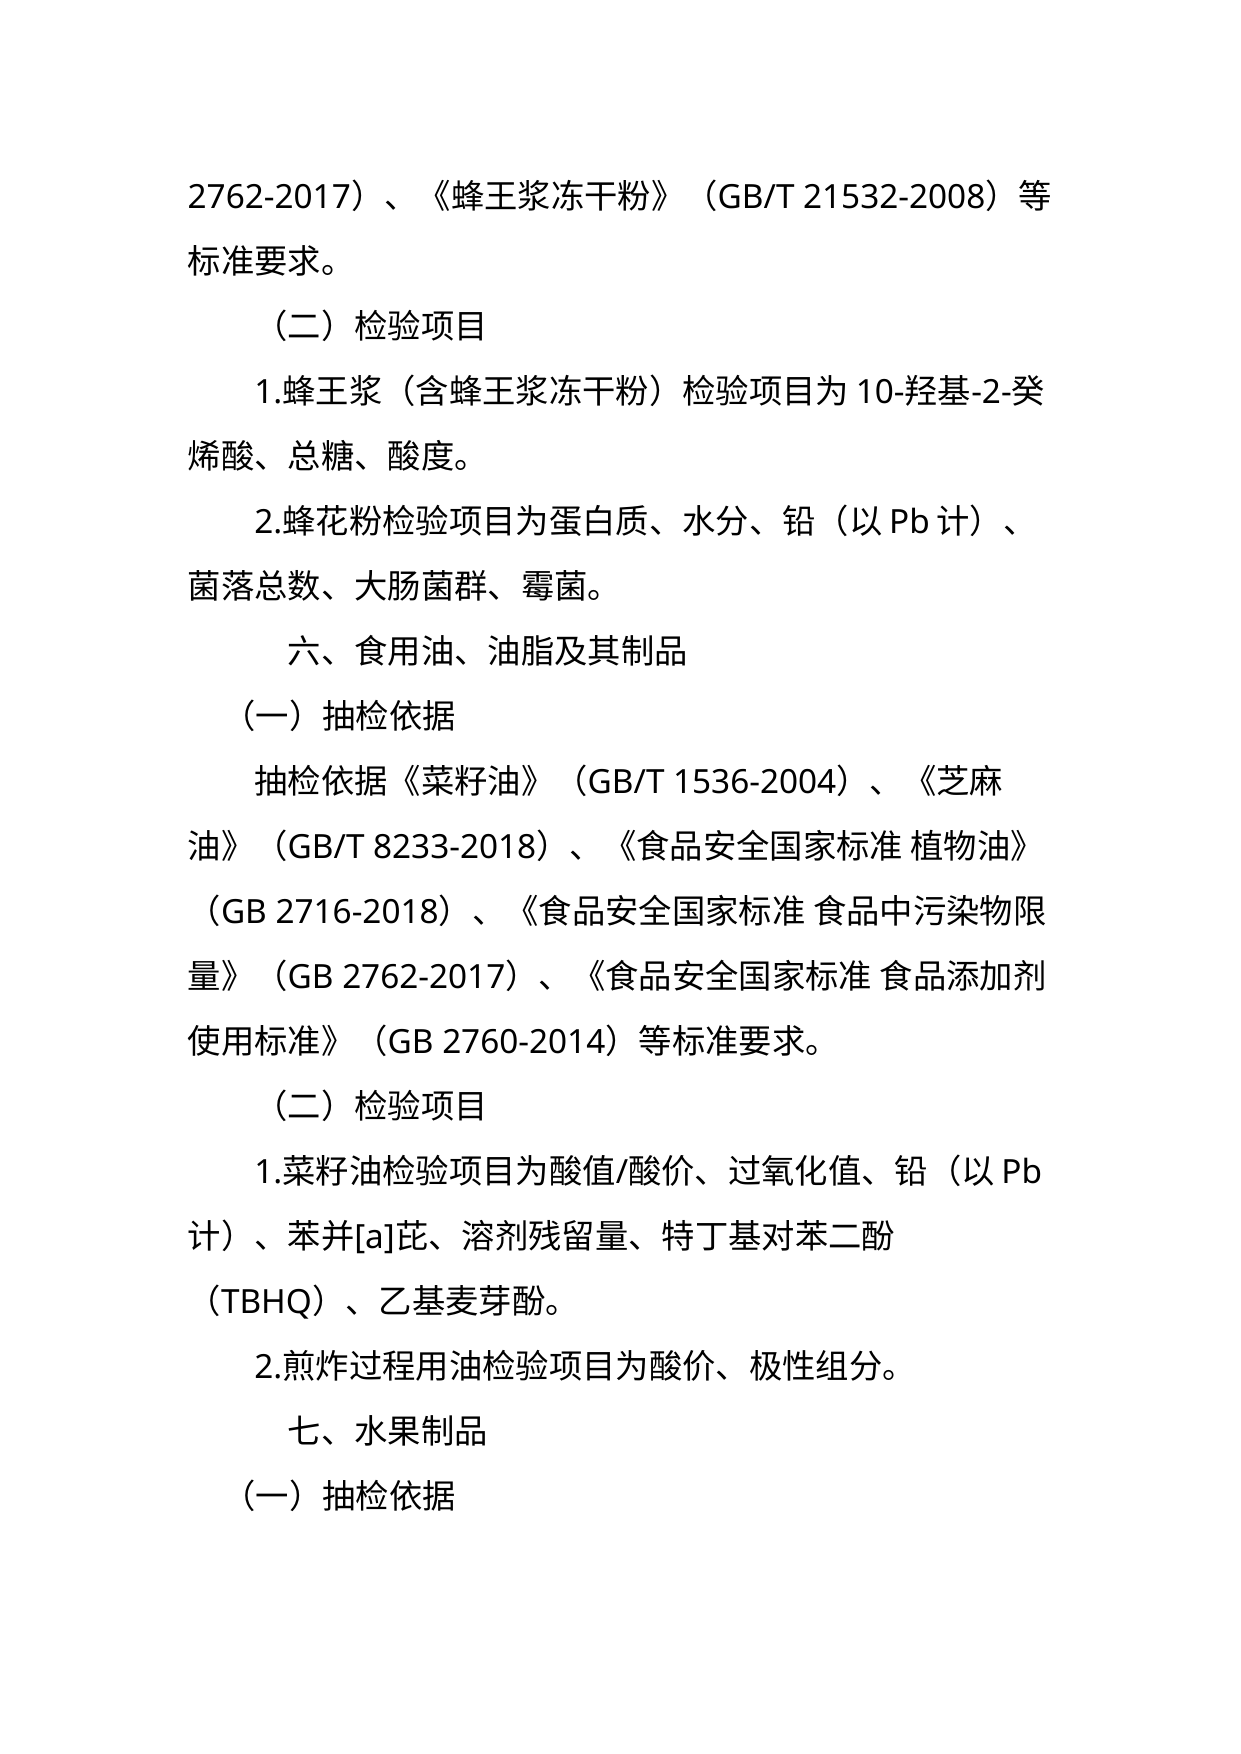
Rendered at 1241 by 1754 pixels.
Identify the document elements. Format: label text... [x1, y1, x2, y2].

text 2.蜂花粉检验项目为蛋白质、水分、铅（以Pb计）、菌落总数、大肠菌群、霉菌。 [187, 487, 1053, 617]
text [187, 162, 1053, 292]
text 抽检依据《菜籽油》（GB/T 1536-2004）、《芝麻油》（GB/T 8233-2018）、《食品安全国家标准 植物油》（GB 2716-2018）、《食品安全国家标准 食品中污染物限量》（GB 2762-2017）、《食品安全国家标准 食品添加剂使用标准》（GB 2760-2014）等标准要求。 [187, 747, 1053, 1072]
text 2.煎炸过程用油检验项目为酸价、极性组分。 [187, 1332, 1053, 1397]
text 1.菜籽油检验项目为酸值/酸价、过氧化值、铅（以Pb计）、苯并[a]芘、溶剂残留量、特丁基对苯二酚（TBHQ）、乙基麦芽酚。 [187, 1137, 1053, 1332]
text （一）抽检依据 [187, 682, 1053, 747]
text 1.蜂王浆（含蜂王浆冻干粉）检验项目为10-羟基-2-癸烯酸、总糖、酸度。 [187, 357, 1053, 487]
text （二）检验项目 [187, 1072, 1053, 1137]
text （一）抽检依据 [187, 1462, 1053, 1527]
text 六、食用油、油脂及其制品 [187, 617, 1053, 682]
text （二）检验项目 [187, 292, 1053, 357]
text 七、水果制品 [187, 1397, 1053, 1462]
